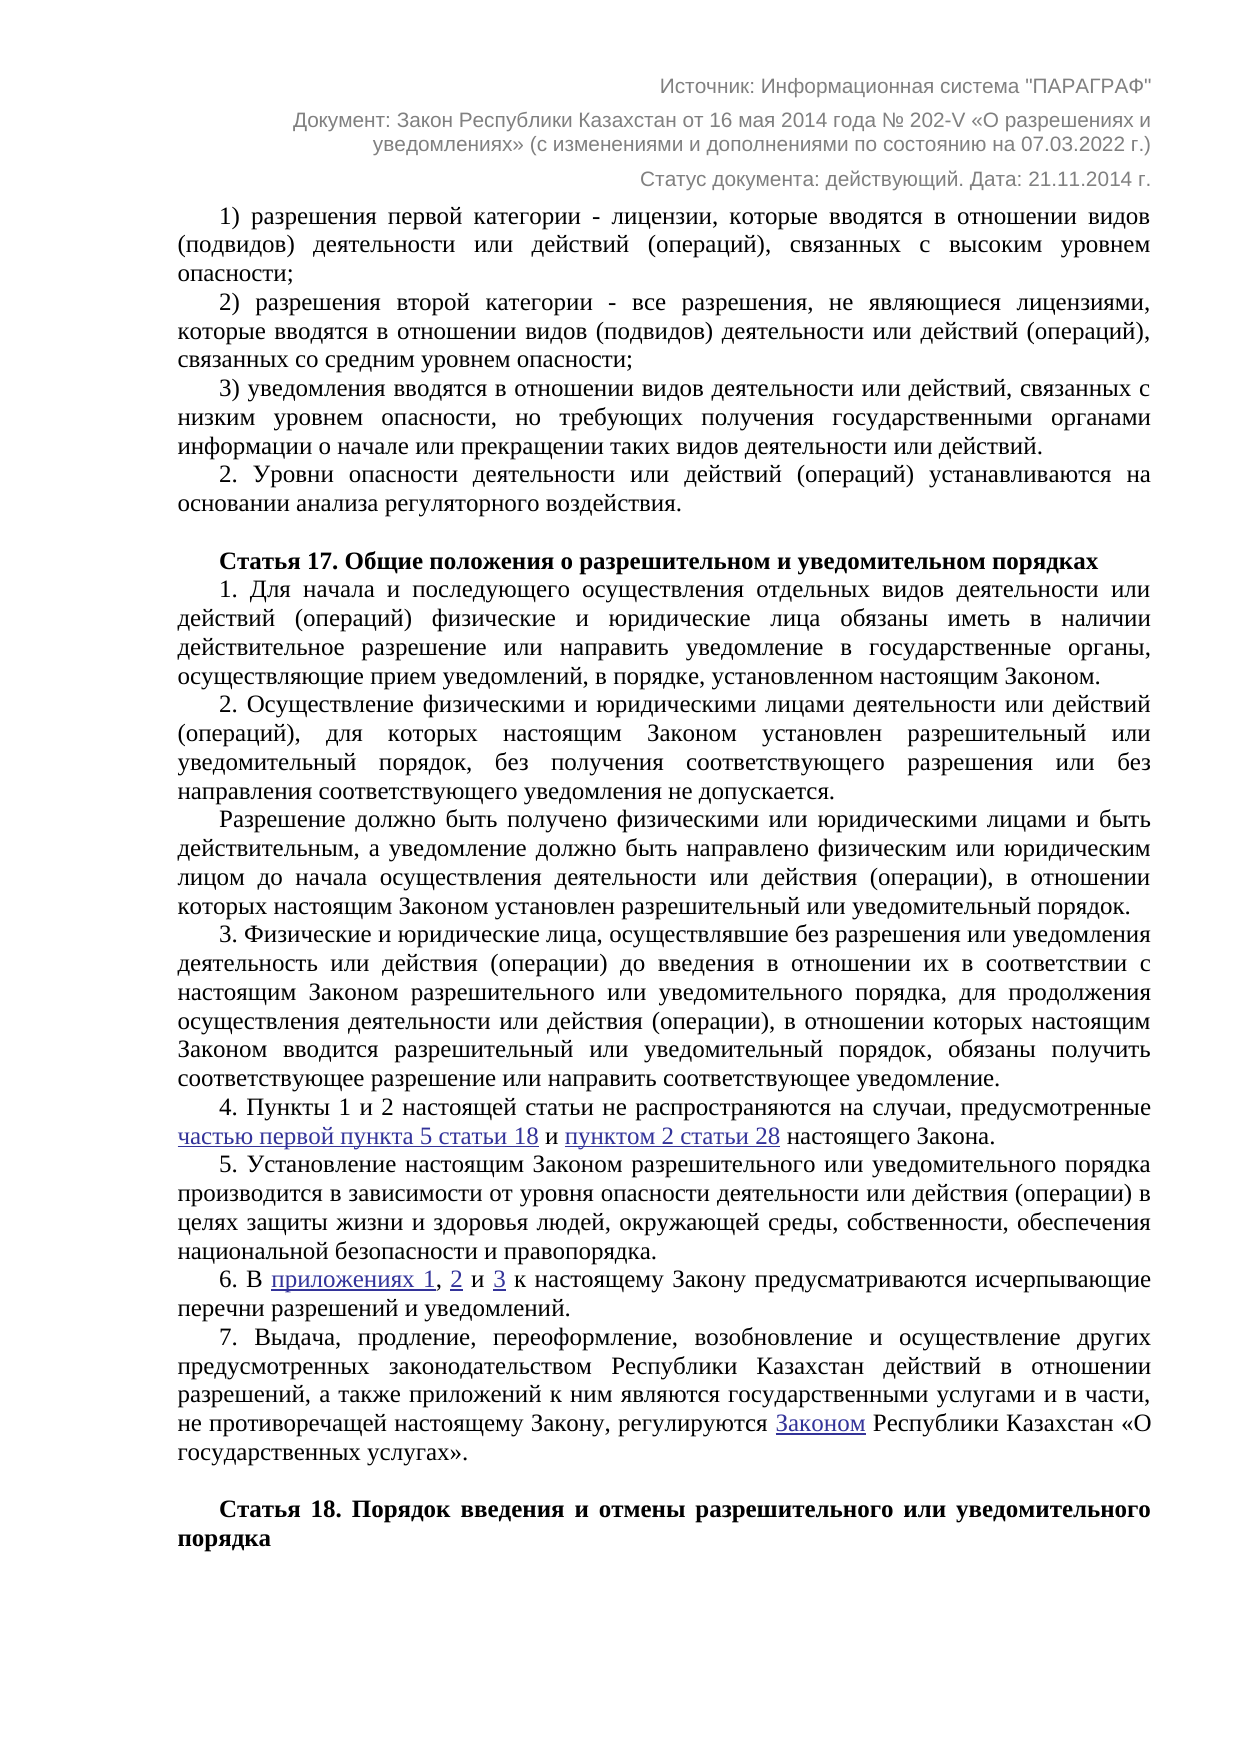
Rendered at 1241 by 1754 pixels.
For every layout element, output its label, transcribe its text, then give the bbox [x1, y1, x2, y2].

text Разрешение должно быть получено физическими или юридическими лицами и быть действительным, а уведомление должно быть направлено физическим или юридическим лицом до начала осуществления деятельности или действия (операции), в отношении которых настоящим Законом установлен разрешительный или уведомительный порядок. [177, 804, 1152, 919]
text 2. Уровни опасности деятельности или действий (операций) устанавливаются на основании анализа регуляторного воздействия. [177, 459, 1152, 517]
text 1) разрешения первой категории - лицензии, которые вводятся в отношении видов (подвидов) деятельности или действий (операций), связанных с высоким уровнем опасности; [177, 201, 1152, 287]
text 1. Для начала и последующего осуществления отдельных видов деятельности или действий (операций) физические и юридические лица обязаны иметь в наличии действительное разрешение или направить уведомление в государственные органы, осуществляющие прием уведомлений, в порядке, установленном настоящим Законом. [177, 574, 1152, 689]
text Статья 17. Общие положения о разрешительном и уведомительном порядках [177, 546, 1152, 574]
text 4. Пункты 1 и 2 настоящей статьи не распространяются на случаи, предусмотренные частью первой пункта 5 статьи 18 и пунктом 2 статьи 28 настоящего Закона. [177, 1092, 1152, 1149]
text 3) уведомления вводятся в отношении видов деятельности или действий, связанных с низким уровнем опасности, но требующих получения государственными органами информации о начале или прекращении таких видов деятельности или действий. [177, 373, 1152, 459]
text 2. Осуществление физическими и юридическими лицами деятельности или действий (операций), для которых настоящим Законом установлен разрешительный или уведомительный порядок, без получения соответствующего разрешения или без направления соответствующего уведомления не допускается. [177, 689, 1152, 804]
text 2) разрешения второй категории - все разрешения, не являющиеся лицензиями, которые вводятся в отношении видов (подвидов) деятельности или действий (операций), связанных со средним уровнем опасности; [177, 287, 1152, 373]
text Статья 18. Порядок введения и отмены разрешительного или уведомительного порядка [177, 1494, 1152, 1552]
text 5. Установление настоящим Законом разрешительного или уведомительного порядка производится в зависимости от уровня опасности деятельности или действия (операции) в целях защиты жизни и здоровья людей, окружающей среды, собственности, обеспечения национальной безопасности и правопорядка. [177, 1149, 1152, 1264]
text 3. Физические и юридические лица, осуществлявшие без разрешения или уведомления деятельность или действия (операции) до введения в отношении их в соответствии с настоящим Законом разрешительного или уведомительного порядка, для продолжения осуществления деятельности или действия (операции), в отношении которых настоящим Законом вводится разрешительный или уведомительный порядок, обязаны получить соответствующее разрешение или направить соответствующее уведомление. [177, 919, 1152, 1092]
text 7. Выдача, продление, переоформление, возобновление и осуществление других предусмотренных законодательством Республики Казахстан действий в отношении разрешений, а также приложений к ним являются государственными услугами и в части, не противоречащей настоящему Закону, регулируются Законом Республики Казахстан «О государственных услугах». [177, 1322, 1152, 1466]
text 6. В приложениях 1, 2 и 3 к настоящему Закону предусматриваются исчерпывающие перечни разрешений и уведомлений. [177, 1264, 1152, 1322]
